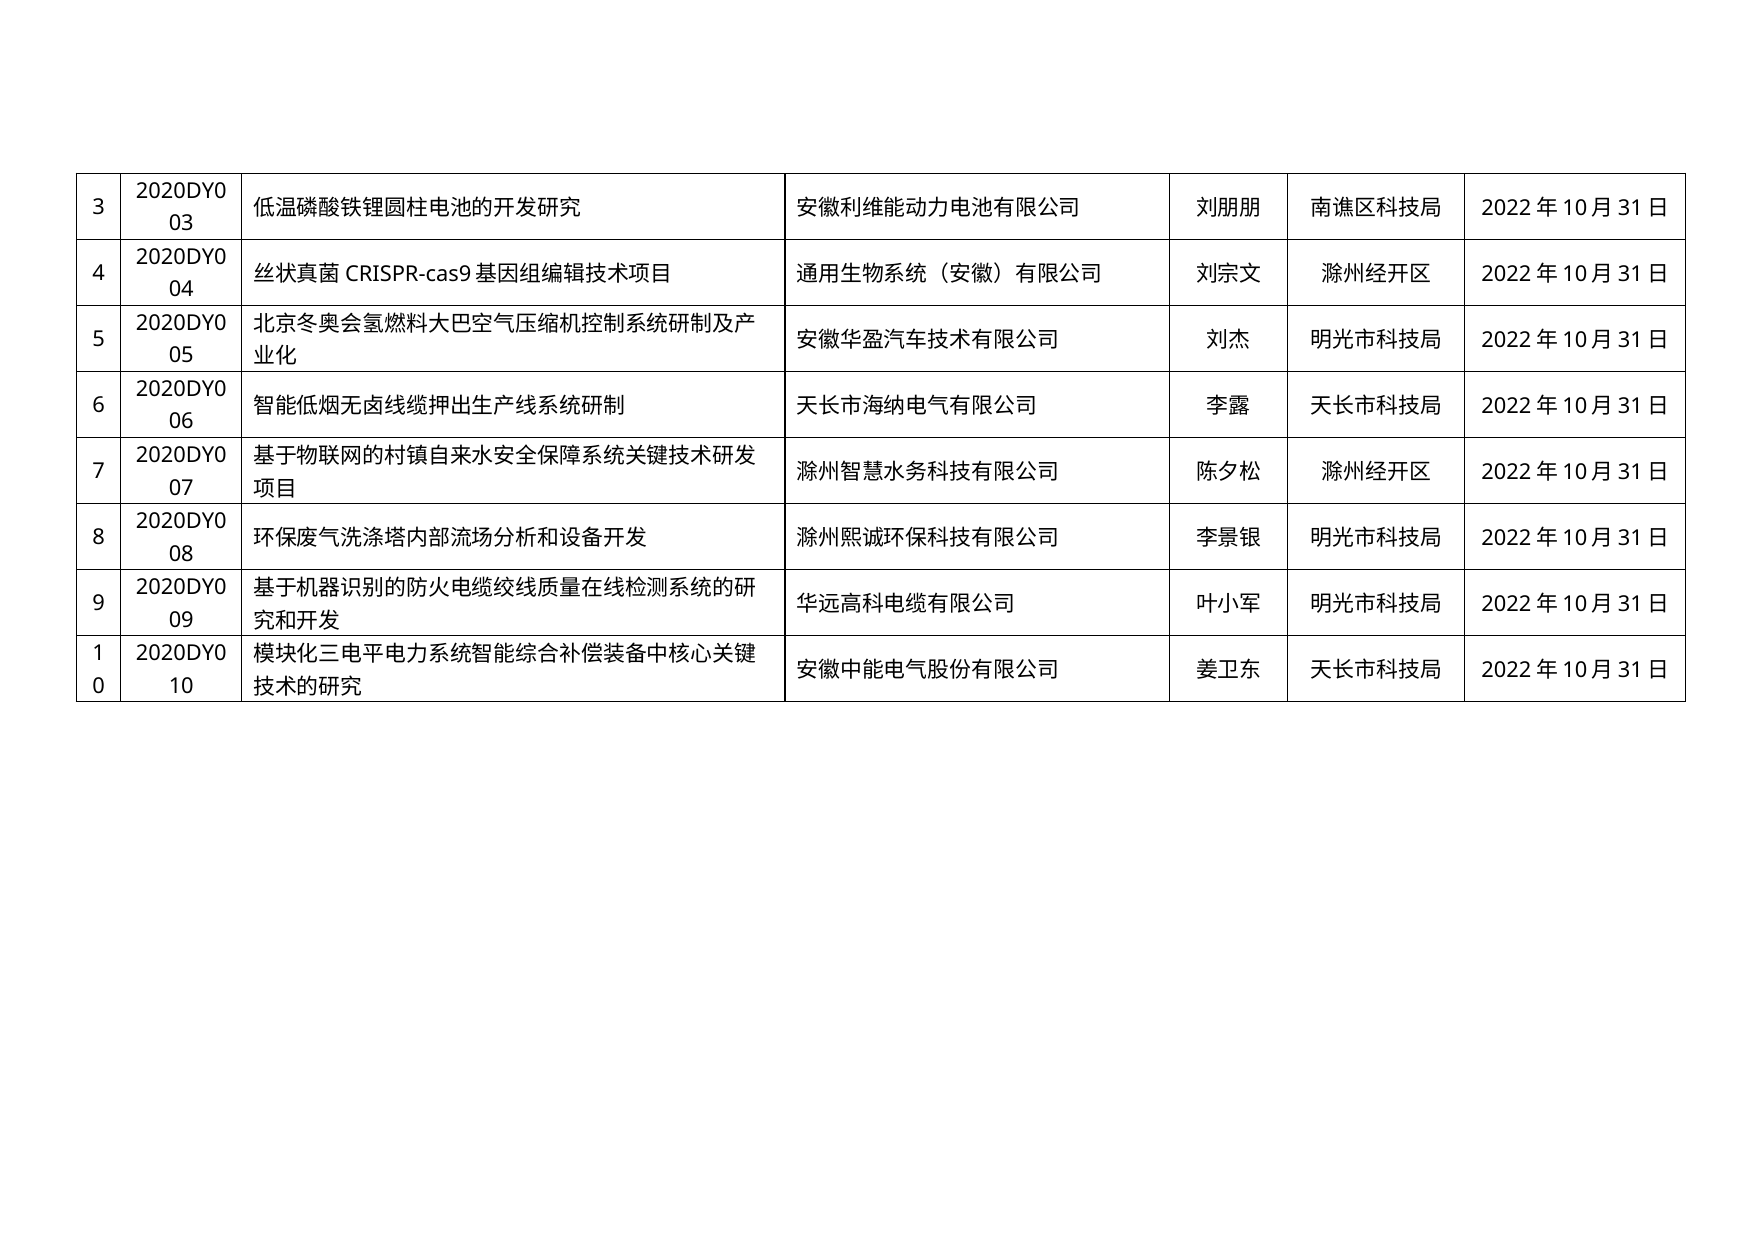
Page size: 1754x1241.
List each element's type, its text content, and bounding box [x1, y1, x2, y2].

table_cell 6 [77, 372, 120, 437]
table_cell 明光市科技局 [1288, 504, 1464, 569]
table_cell 滁州经开区 [1288, 240, 1464, 304]
table_cell 2022年10月31日 [1465, 174, 1685, 238]
table_cell 刘杰 [1170, 306, 1287, 371]
table_cell 2020DY003 [121, 174, 241, 238]
table_cell 安徽中能电气股份有限公司 [786, 636, 1169, 701]
table_cell 通用生物系统（安徽）有限公司 [786, 240, 1169, 304]
table_cell 基于物联网的村镇自来水安全保障系统关键技术研发项目 [242, 438, 784, 503]
table_cell 3 [77, 174, 120, 238]
table_cell 模块化三电平电力系统智能综合补偿装备中核心关键技术的研究 [242, 636, 784, 701]
table_cell 刘朋朋 [1170, 174, 1287, 238]
table_cell 7 [77, 438, 120, 503]
table_cell 2022年10月31日 [1465, 306, 1685, 371]
table_cell 李景银 [1170, 504, 1287, 569]
table_cell 2020DY005 [121, 306, 241, 371]
table_cell 2022年10月31日 [1465, 570, 1685, 635]
table_cell 滁州经开区 [1288, 438, 1464, 503]
table_cell 滁州智慧水务科技有限公司 [786, 438, 1169, 503]
table_cell 2020DY010 [121, 636, 241, 701]
table_cell 安徽华盈汽车技术有限公司 [786, 306, 1169, 371]
table_cell 天长市科技局 [1288, 372, 1464, 437]
table_cell 李露 [1170, 372, 1287, 437]
table_cell 9 [77, 570, 120, 635]
table_cell 5 [77, 306, 120, 371]
table_cell 2020DY009 [121, 570, 241, 635]
table_cell 环保废气洗涤塔内部流场分析和设备开发 [242, 504, 784, 569]
table_cell 10 [77, 636, 120, 701]
table_cell 明光市科技局 [1288, 306, 1464, 371]
table_cell 丝状真菌CRISPR-cas9基因组编辑技术项目 [242, 240, 784, 304]
table_cell 2020DY006 [121, 372, 241, 437]
table_cell 刘宗文 [1170, 240, 1287, 304]
table_cell 姜卫东 [1170, 636, 1287, 701]
table_cell 明光市科技局 [1288, 570, 1464, 635]
table_cell 2020DY007 [121, 438, 241, 503]
table_cell 基于机器识别的防火电缆绞线质量在线检测系统的研究和开发 [242, 570, 784, 635]
table_cell 4 [77, 240, 120, 304]
table_cell 2020DY004 [121, 240, 241, 304]
table_cell 2022年10月31日 [1465, 438, 1685, 503]
table_cell 2022年10月31日 [1465, 240, 1685, 304]
table_cell 华远高科电缆有限公司 [786, 570, 1169, 635]
table_cell 南谯区科技局 [1288, 174, 1464, 238]
table_cell 2020DY008 [121, 504, 241, 569]
table_cell 智能低烟无卤线缆押出生产线系统研制 [242, 372, 784, 437]
table_cell 北京冬奥会氢燃料大巴空气压缩机控制系统研制及产业化 [242, 306, 784, 371]
table_cell 叶小军 [1170, 570, 1287, 635]
table_cell 8 [77, 504, 120, 569]
table_cell 2022年10月31日 [1465, 504, 1685, 569]
table_cell 滁州熙诚环保科技有限公司 [786, 504, 1169, 569]
table_cell 天长市科技局 [1288, 636, 1464, 701]
table_cell 安徽利维能动力电池有限公司 [786, 174, 1169, 238]
table_cell 陈夕松 [1170, 438, 1287, 503]
table_cell 2022年10月31日 [1465, 636, 1685, 701]
table_cell 天长市海纳电气有限公司 [786, 372, 1169, 437]
table_cell 2022年10月31日 [1465, 372, 1685, 437]
table_cell 低温磷酸铁锂圆柱电池的开发研究 [242, 174, 784, 238]
